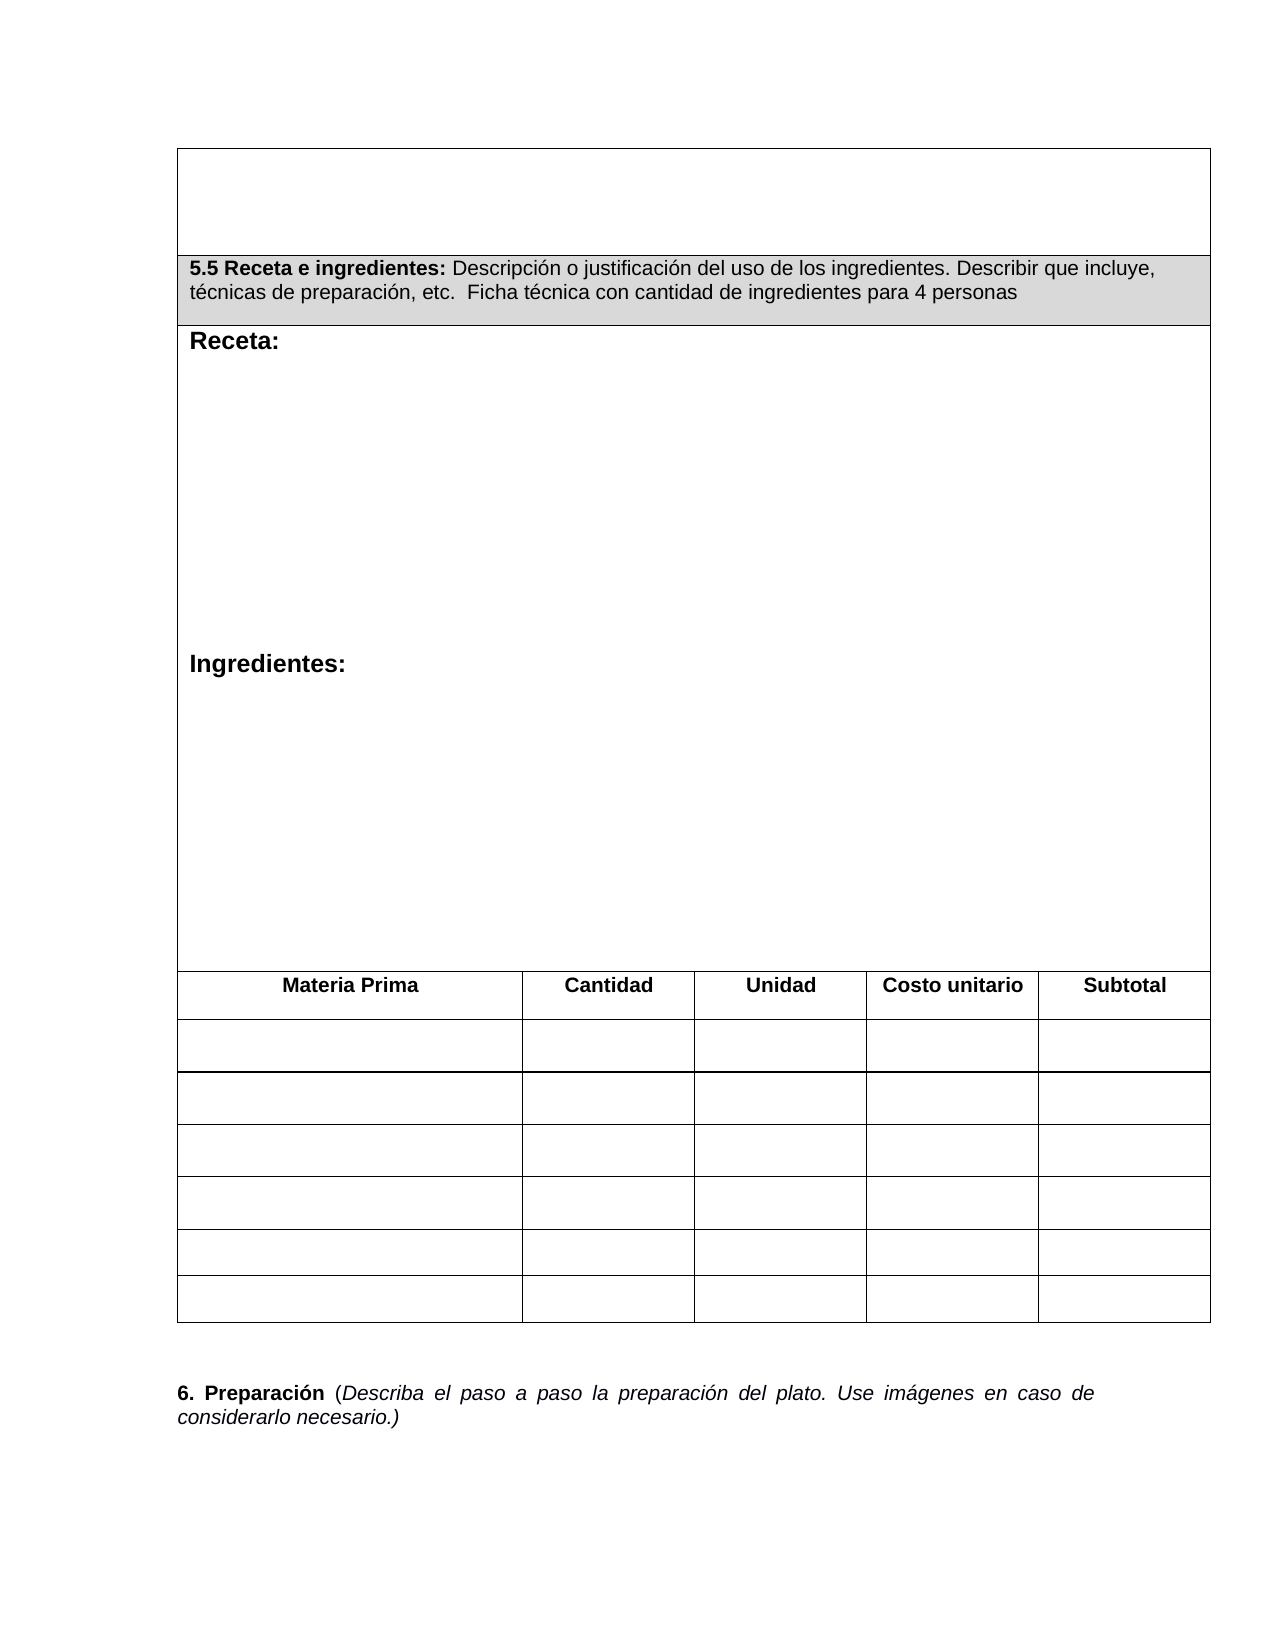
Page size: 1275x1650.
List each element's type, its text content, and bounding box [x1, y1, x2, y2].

table_cell [523, 1020, 694, 1071]
table_cell [867, 1276, 1038, 1322]
table_cell [1039, 1073, 1210, 1124]
table_cell [523, 1177, 694, 1228]
table_cell Costo unitario [867, 972, 1038, 1019]
table_cell [178, 1125, 522, 1176]
table_cell Receta: Ingredientes: [178, 326, 1210, 971]
table_cell [523, 1276, 694, 1322]
table_cell [867, 1230, 1038, 1275]
table_cell [695, 1276, 866, 1322]
table_cell [178, 1073, 522, 1124]
table_cell Unidad [695, 972, 866, 1019]
table_cell [178, 1230, 522, 1275]
table_cell [695, 1177, 866, 1228]
table_cell [523, 1230, 694, 1275]
table_cell 5.5 Receta e ingredientes: Descripción o justificación del uso de los ingredientes. Describir que incluye, técnicas de preparación, etc. Ficha técnica con cantidad de ingredientes para 4 personas [178, 256, 1210, 325]
table_cell [867, 1020, 1038, 1071]
table_cell [178, 1276, 522, 1322]
table_cell Materia Prima [178, 972, 522, 1019]
table_cell Cantidad [523, 972, 694, 1019]
table_cell [867, 1073, 1038, 1124]
table_cell [178, 1020, 522, 1071]
table_cell Subtotal [1039, 972, 1210, 1019]
table_cell [695, 1020, 866, 1071]
table_cell [523, 1073, 694, 1124]
table_cell [1039, 1177, 1210, 1228]
table_cell [178, 1177, 522, 1228]
table_cell [695, 1125, 866, 1176]
table_cell [178, 149, 1210, 255]
text 6. Preparación (Describa el paso a paso la preparación del plato. Use imágenes en caso de considerarlo necesario.) [177, 1381, 1098, 1429]
table_cell [867, 1177, 1038, 1228]
table_cell [867, 1125, 1038, 1176]
table_cell [695, 1073, 866, 1124]
table_cell [1039, 1230, 1210, 1275]
table_cell [695, 1230, 866, 1275]
table_cell [1039, 1125, 1210, 1176]
table_cell [1039, 1276, 1210, 1322]
table_cell [1039, 1020, 1210, 1071]
table_cell [523, 1125, 694, 1176]
